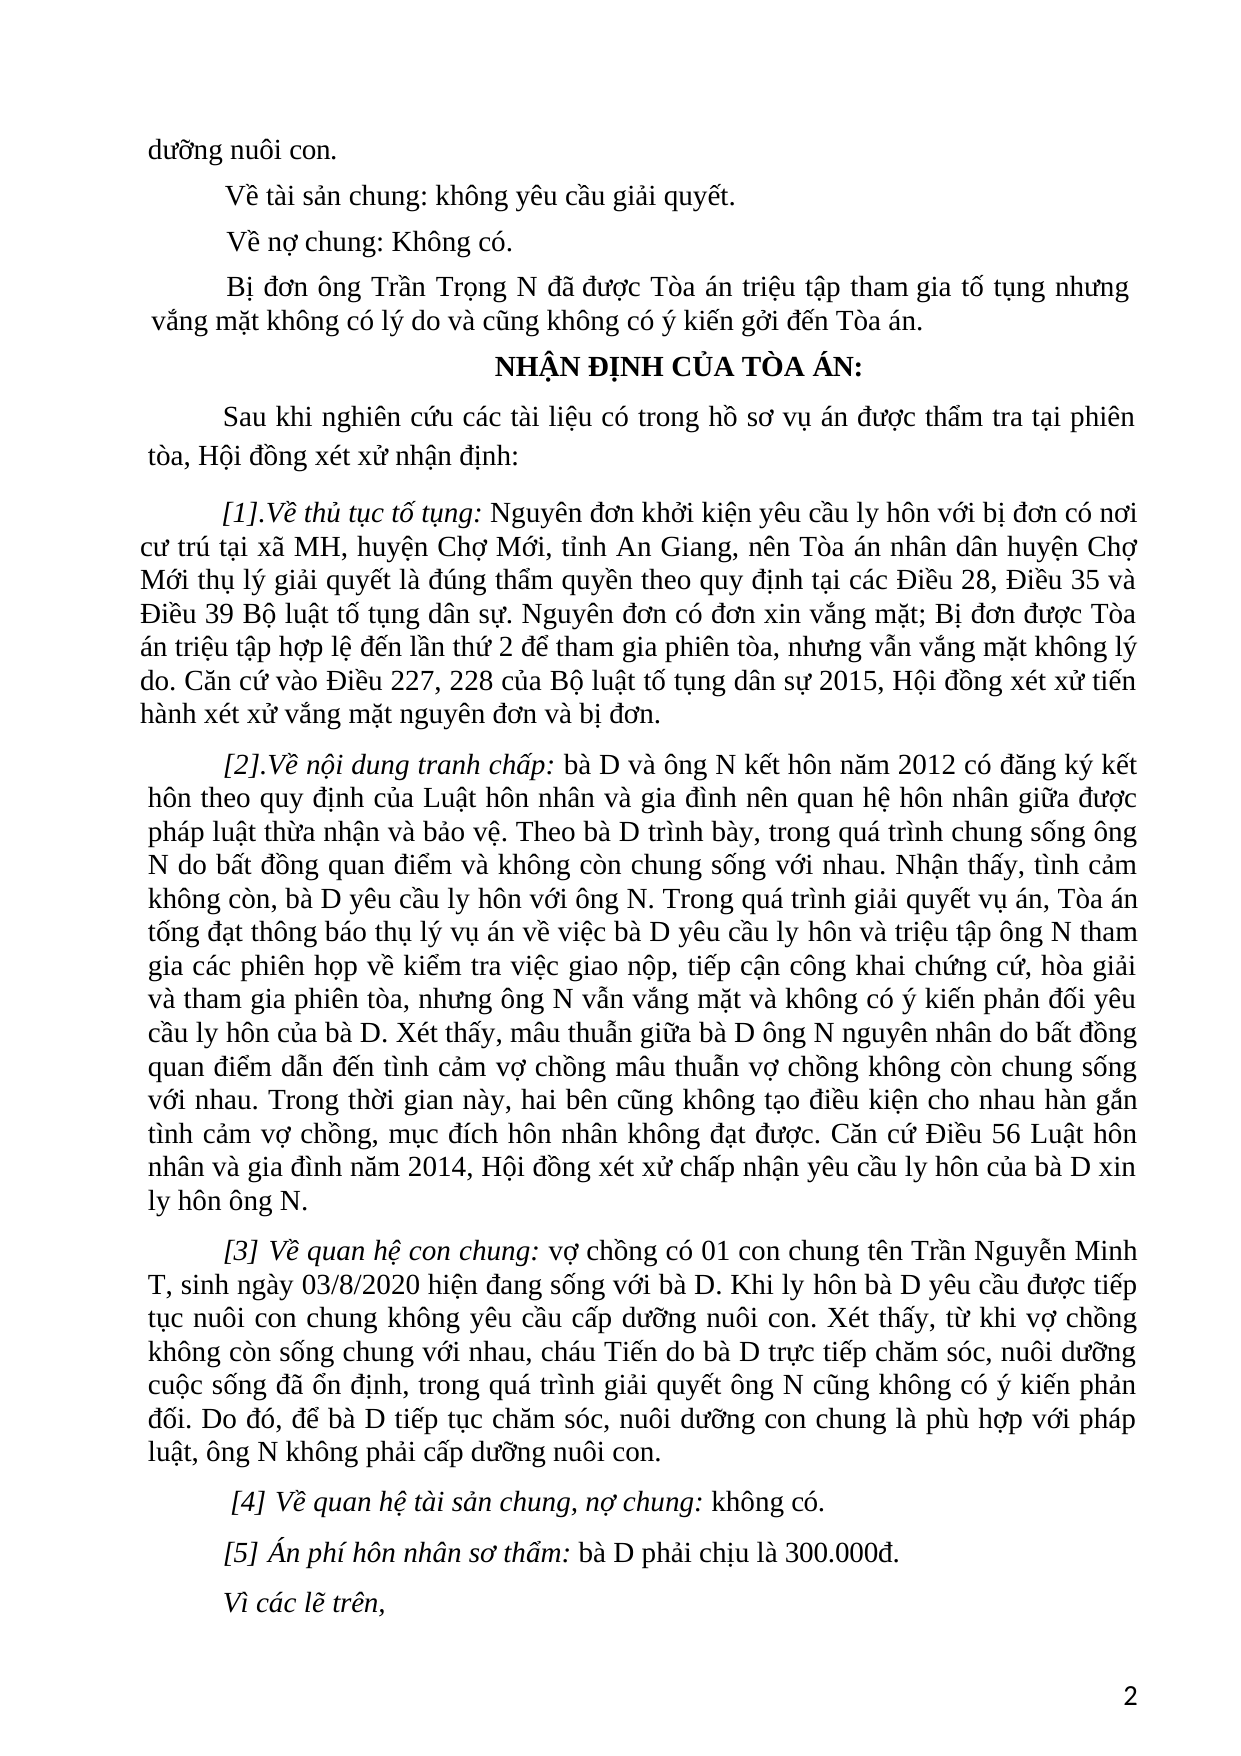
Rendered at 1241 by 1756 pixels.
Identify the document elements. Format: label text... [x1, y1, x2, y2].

text Bị đơn ông Trần Trọng N đã được Tòa án triệu tập tham gia tố tụng nhưng vắng mặt không có lý do và cũng không có ý kiến gởi đến Tòa án. [151, 269, 1163, 336]
list Án phí hôn nhân sơ thẩm: bà D phải chịu là 300.000đ. [223, 1535, 1163, 1568]
text Vì các lẽ trên, [223, 1585, 1163, 1618]
list Về quan hệ con chung: vợ chồng có 01 con chung tên Trần Nguyễn Minh T, sinh ngày 03/8/2020 hiện đang sống với bà D. Khi ly hôn bà D yêu cầu được tiếp tục nuôi con chung không yêu cầu cấp dưỡng nuôi con. Xét thấy, từ khi vợ chồng không còn sống chung với nhau, cháu Tiến do bà D trực tiếp chăm sóc, nuôi dưỡng cuộc sống đã ổn định, trong quá trình giải quyết ông N cũng không có ý kiến phản đối. Do đó, để bà D tiếp tục chăm sóc, nuôi dưỡng con chung là phù hợp với pháp luật, ông N không phải cấp dưỡng nuôi con. [148, 1233, 1138, 1468]
text [2].Về nội dung tranh chấp: bà D và ông N kết hôn năm 2012 có đăng ký kết hôn theo quy định của Luật hôn nhân và gia đình nên quan hệ hôn nhân giữa được pháp luật thừa nhận và bảo vệ. Theo bà D trình bày, trong quá trình chung sống ông N do bất đồng quan điểm và không còn chung sống với nhau. Nhận thấy, tình cảm không còn, bà D yêu cầu ly hôn với ông N. Trong quá trình giải quyết vụ án, Tòa án tống đạt thông báo thụ lý vụ án về việc bà D yêu cầu ly hôn và triệu tập ông N tham gia các phiên họp về kiểm tra việc giao nộp, tiếp cận công khai chứng cứ, hòa giải và tham gia phiên tòa, nhưng ông N vẫn vắng mặt và không có ý kiến phản đối yêu cầu ly hôn của bà D. Xét thấy, mâu thuẫn giữa bà D ông N nguyên nhân do bất đồng quan điểm dẫn đến tình cảm vợ chồng mâu thuẫn vợ chồng không còn chung sống với nhau. Trong thời gian này, hai bên cũng không tạo điều kiện cho nhau hàn gắn tình cảm vợ chồng, mục đích hôn nhân không đạt được. Căn cứ Điều 56 Luật hôn nhân và gia đình năm 2014, Hội đồng xét xử chấp nhận yêu cầu ly hôn của bà D xin ly hôn ông N. [148, 747, 1138, 1216]
text Về tài sản chung: không yêu cầu giải quyết. Về nợ chung: Không có. [224, 178, 763, 257]
text [1].Về thủ tục tố tụng: Nguyên đơn khởi kiện yêu cầu ly hôn với bị đơn có nơi cư trú tại xã MH, huyện Chợ Mới, tỉnh An Giang, nên Tòa án nhân dân huyện Chợ Mới thụ lý giải quyết là đúng thẩm quyền theo quy định tại các Điều 28, Điều 35 và Điều 39 Bộ luật tố tụng dân sự. Nguyên đơn có đơn xin vắng mặt; Bị đơn được Tòa án triệu tập hợp lệ đến lần thứ 2 để tham gia phiên tòa, nhưng vẫn vắng mặt không lý do. Căn cứ vào Điều 227, 228 của Bộ luật tố tụng dân sự 2015, Hội đồng xét xử tiến hành xét xử vắng mặt nguyên đơn và bị đơn. [140, 495, 1138, 730]
list Về quan hệ tài sản chung, nợ chung: không có. [230, 1484, 1163, 1518]
text dưỡng nuôi con. [148, 132, 1163, 166]
text Sau khi nghiên cứu các tài liệu có trong hồ sơ vụ án được thẩm tra tại phiên tòa, Hội đồng xét xử nhận định: [148, 399, 1137, 472]
text NHẬN ĐỊNH CỦA TÒA ÁN: [494, 349, 1163, 383]
